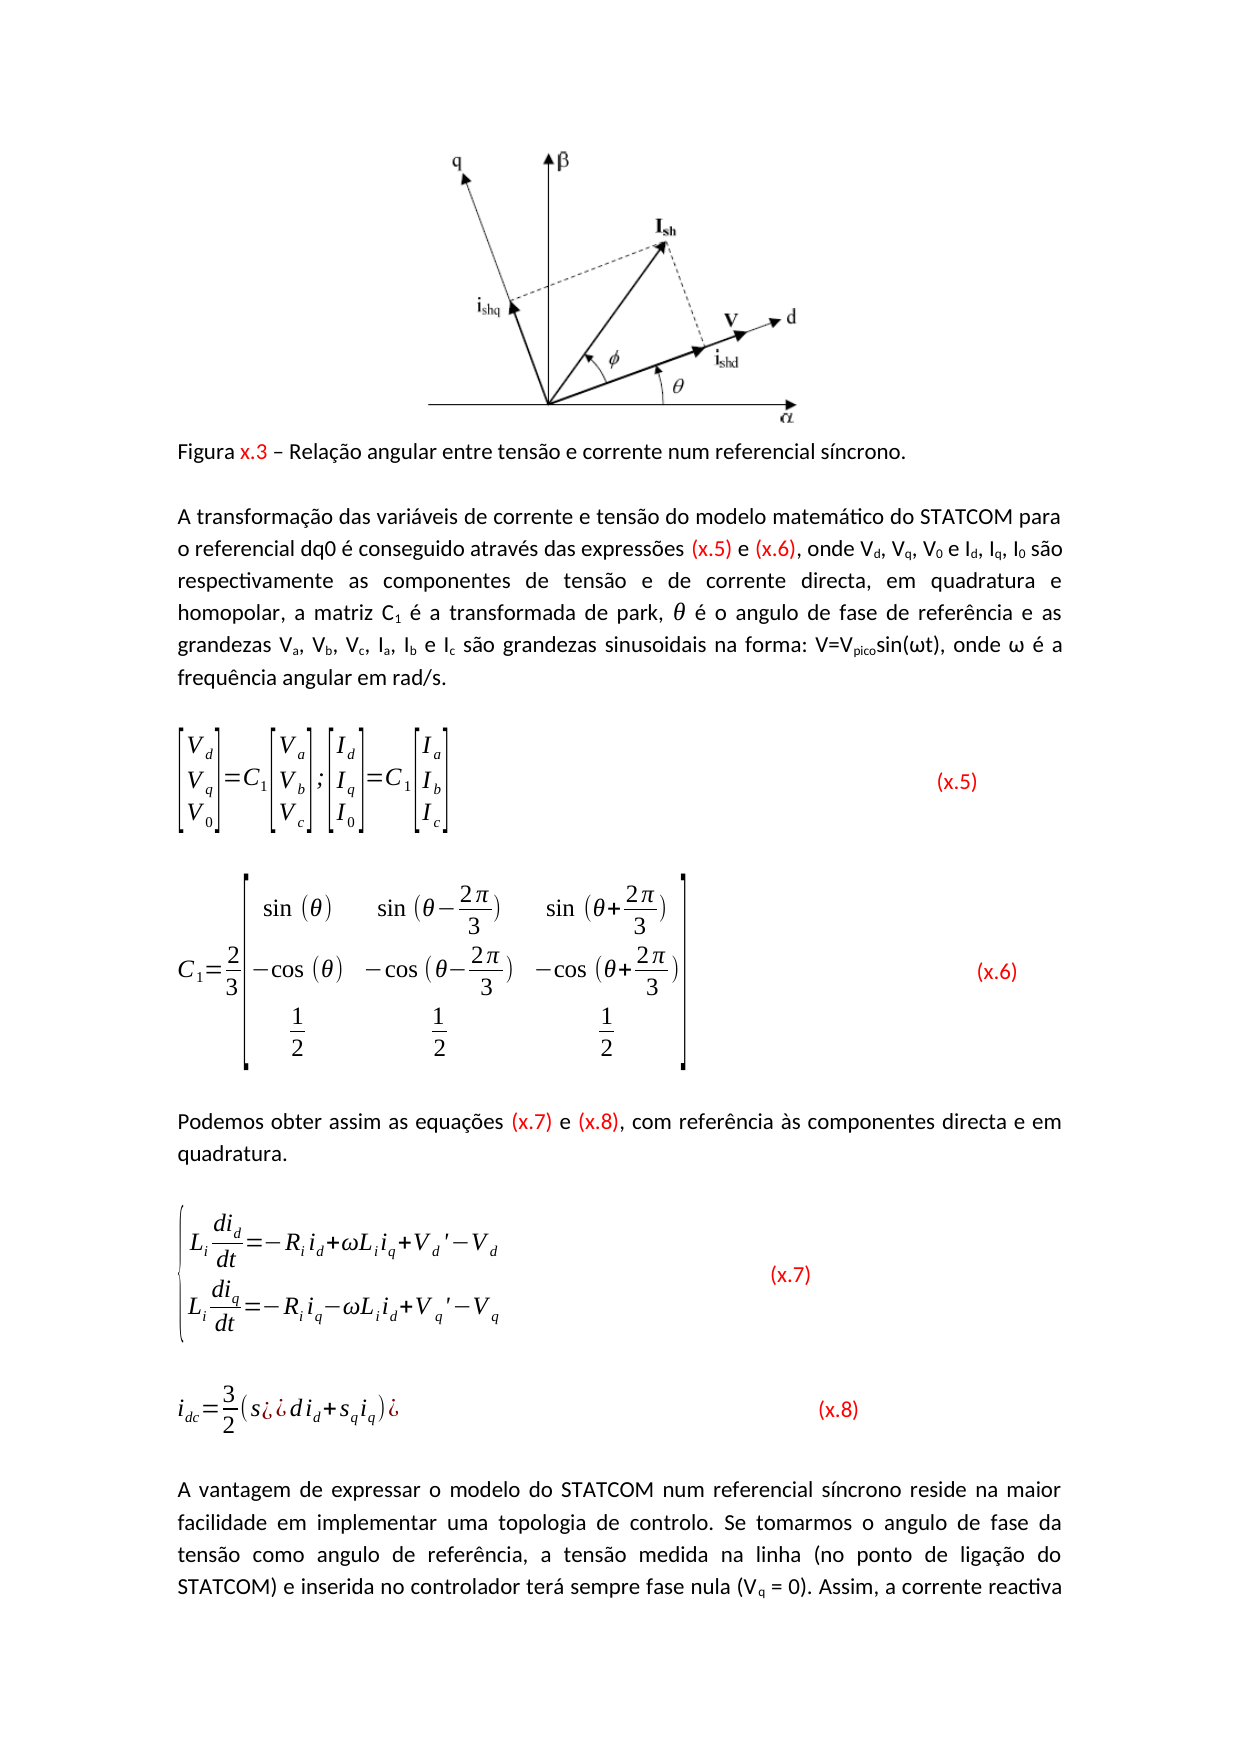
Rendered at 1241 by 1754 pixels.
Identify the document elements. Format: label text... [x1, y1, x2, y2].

text Figura x.3 – Relação angular entre tensão e corrente num referencial síncrono. [177, 437, 1063, 465]
text A transformação das variáveis de corrente e tensão do modelo matemático do STATCOM para o referencial dq0 é conseguido através das expressões (x.5) e (x.6), onde Vd, Vq, V0 e Id, Iq, I0 são respectivamente as componentes de tensão e de corrente directa, em quadratura e homopolar, a matriz C1 é a transformada de park, é o angulo de fase de referência e as grandezas Va, Vb, Vc, Ia, Ib e Ic são grandezas sinusoidais na forma: V=Vpicosin(ωt), onde ω é a frequência angular em rad/s. [177, 502, 1063, 691]
text Podemos obter assim as equações (x.7) e (x.8), com referência às componentes directa e em quadratura. [177, 1107, 1063, 1167]
text (x.7) [177, 1204, 1063, 1344]
text (x.5) [177, 727, 1063, 835]
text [177, 1476, 1063, 1600]
text (x.8) [177, 1380, 1063, 1439]
text (x.6) [177, 872, 1063, 1071]
